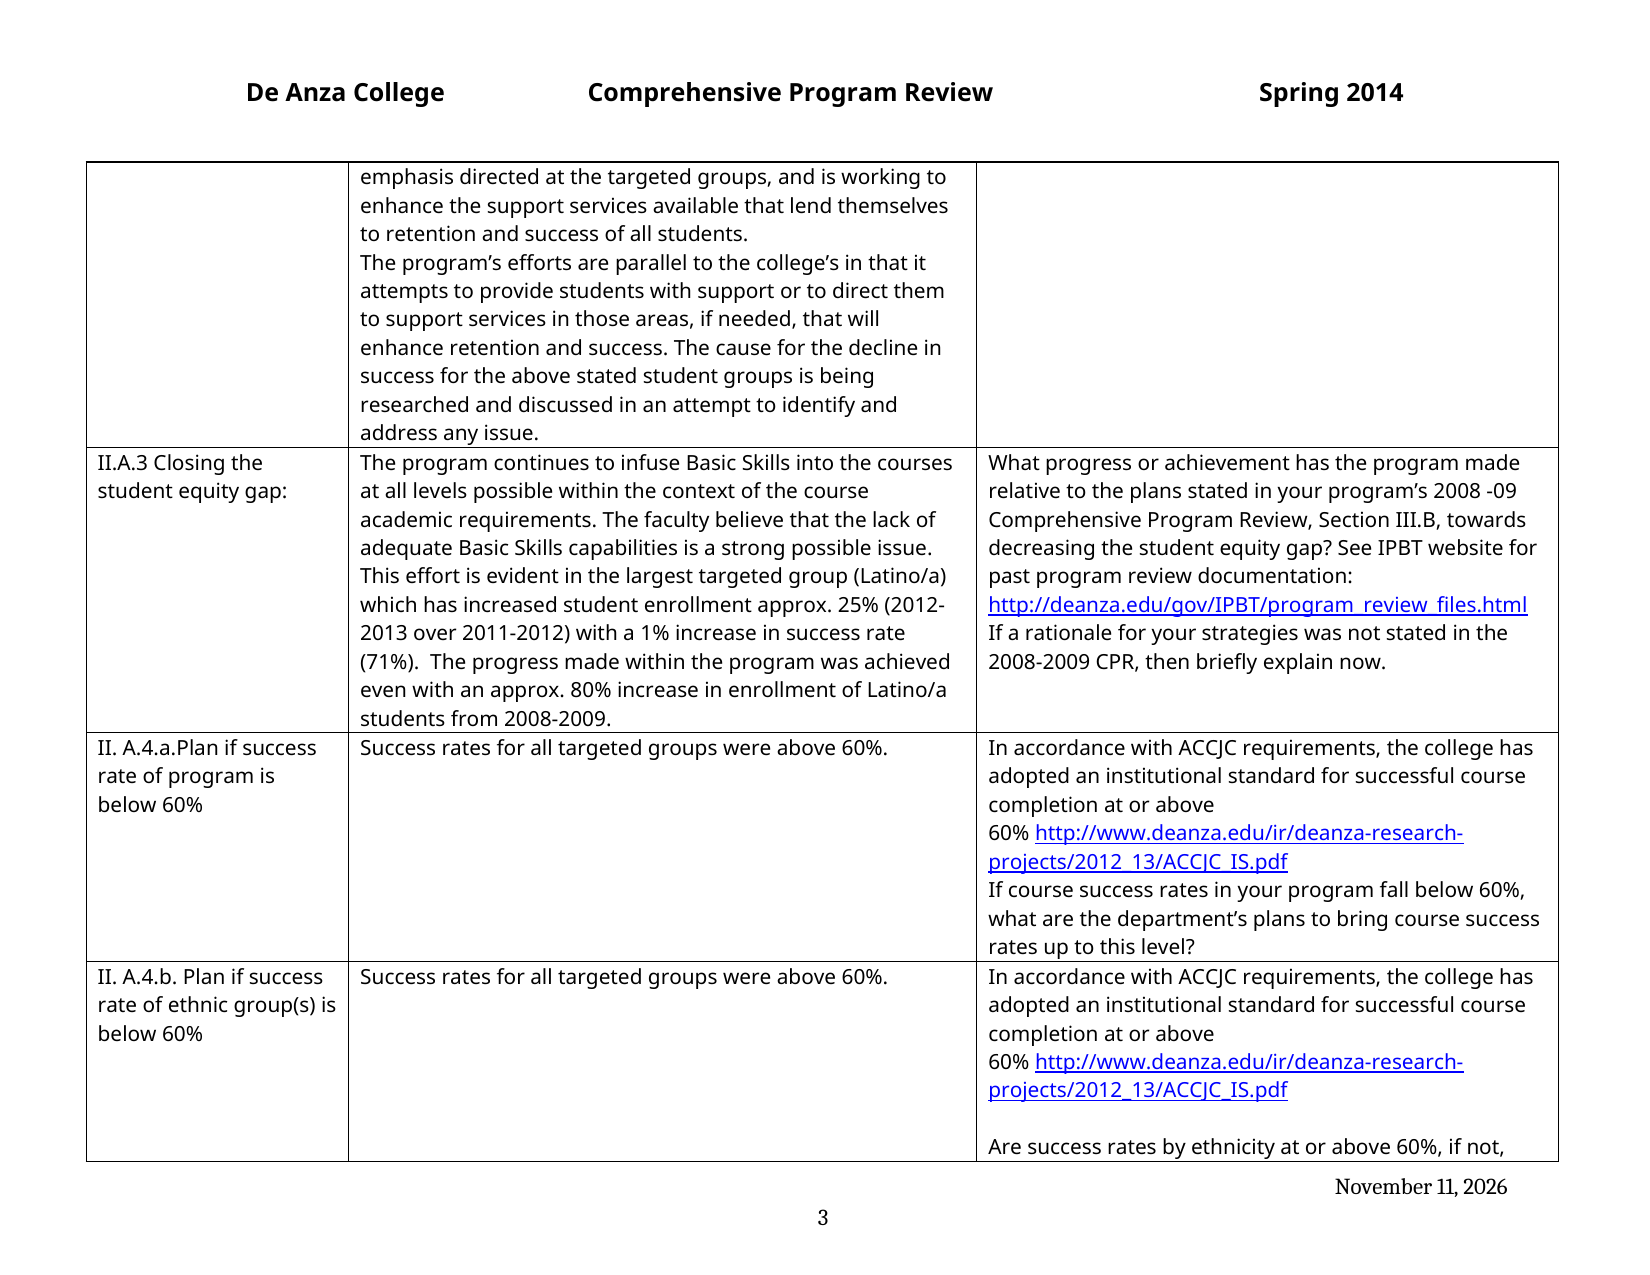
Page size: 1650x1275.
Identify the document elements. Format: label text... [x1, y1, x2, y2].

table_cell II. A.4.a.Plan if success rate of program is below 60% [87, 733, 348, 961]
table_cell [977, 163, 1558, 447]
table_cell II.A.3 Closing the student equity gap: [87, 448, 348, 732]
table_cell The program continues to infuse Basic Skills into the courses at all levels possible within the context of the course academic requirements. The faculty believe that the lack of adequate Basic Skills capabilities is a strong possible issue. This effort is evident in the largest targeted group (Latino/a) which has increased student enrollment approx. 25% (2012-2013 over 2011-2012) with a 1% increase in success rate (71%). The progress made within the program was achieved even with an approx. 80% increase in enrollment of Latino/a students from 2008-2009. [349, 448, 976, 732]
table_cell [87, 962, 348, 1161]
table_cell What progress or achievement has the program made relative to the plans stated in your program’s 2008 -09 Comprehensive Program Review, Section III.B, towards decreasing the student equity gap? See IPBT website for past program review documentation: http://deanza.edu/gov/IPBT/program_review_files.html If a rationale for your strategies was not stated in the 2008-2009 CPR, then briefly explain now. [977, 448, 1558, 732]
table_cell In accordance with ACCJC requirements, the college has adopted an institutional standard for successful course completion at or above 60% http://www.deanza.edu/ir/deanza-research-projects/2012_13/ACCJC_IS.pdf If course success rates in your program fall below 60%, what are the department’s plans to bring course success rates up to this level? [977, 733, 1558, 961]
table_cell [349, 962, 976, 1161]
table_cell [349, 163, 976, 447]
table_cell Success rates for all targeted groups were above 60%. [349, 733, 976, 961]
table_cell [87, 163, 348, 447]
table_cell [977, 962, 1558, 1161]
